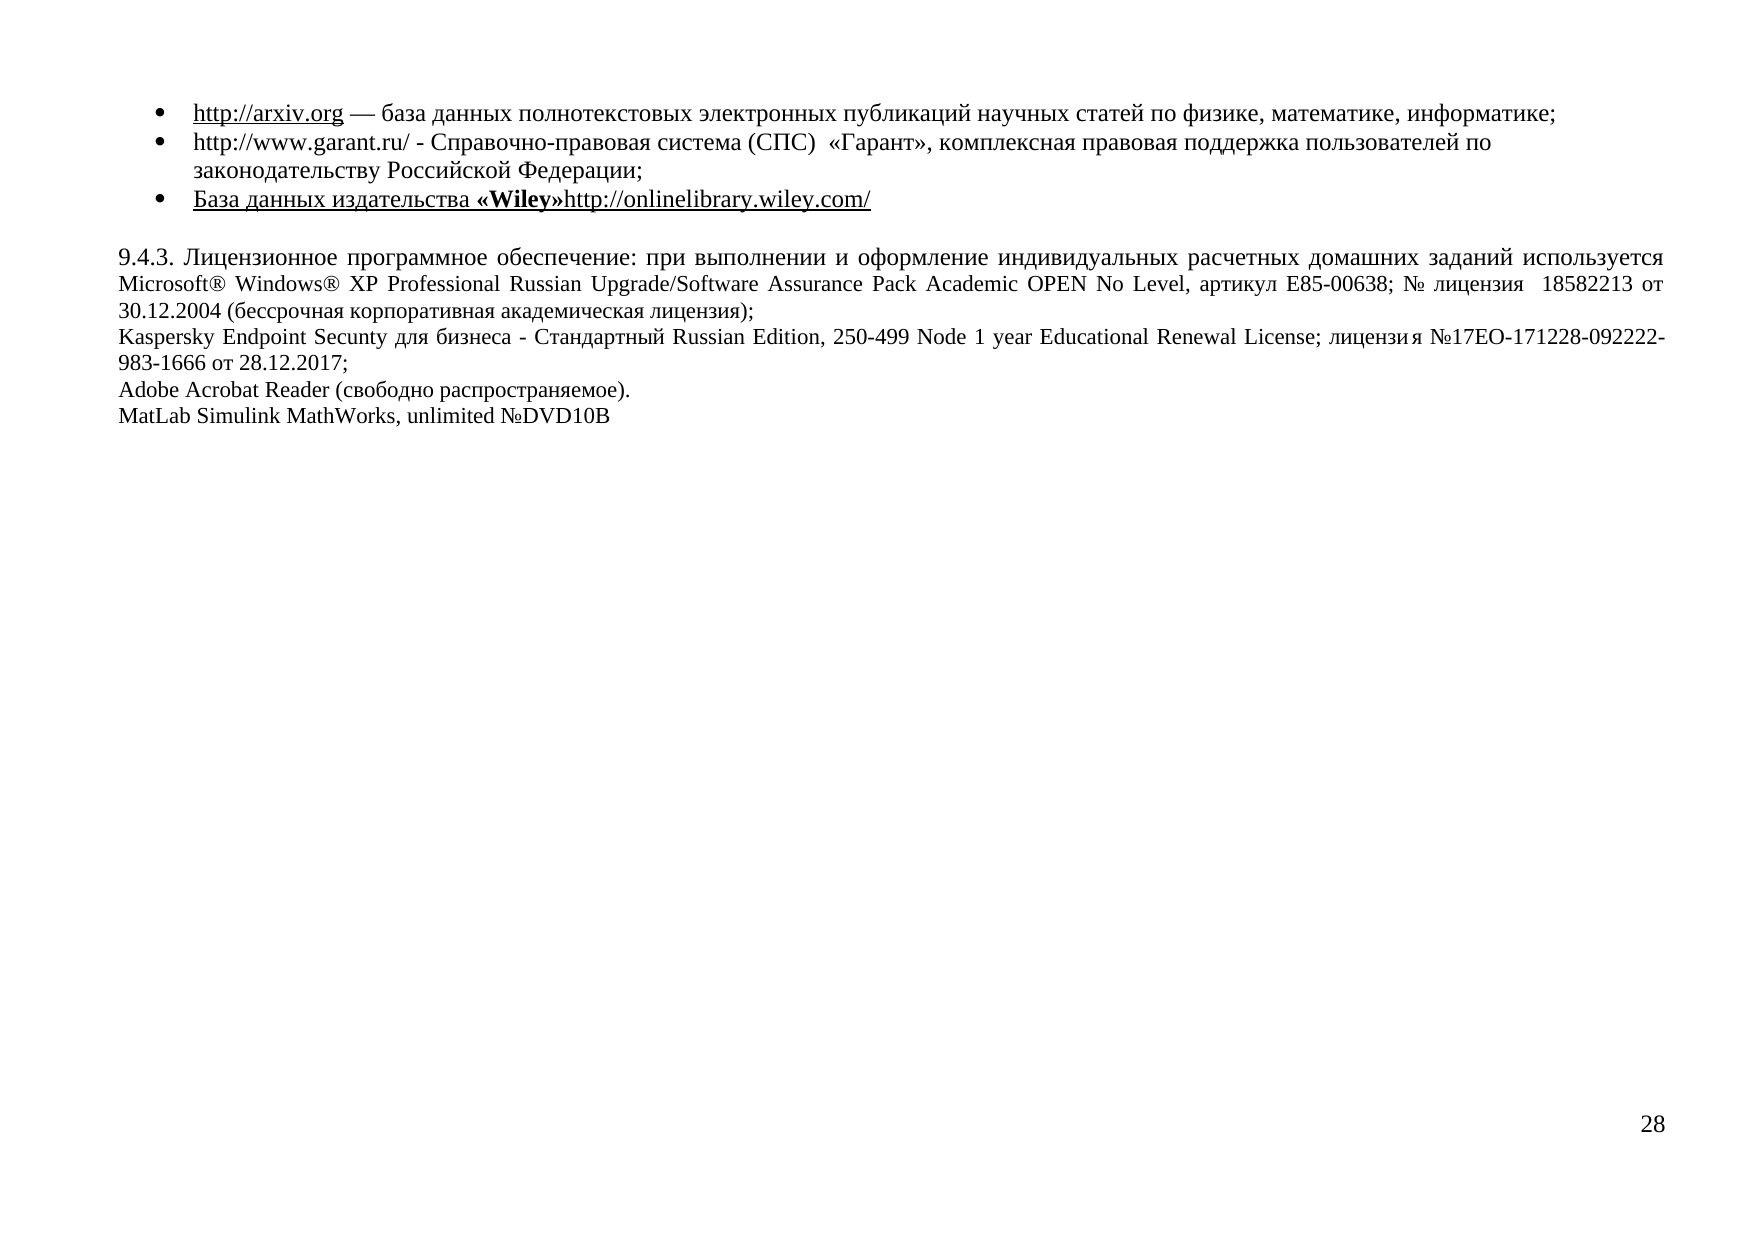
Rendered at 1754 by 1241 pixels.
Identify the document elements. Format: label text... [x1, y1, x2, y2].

text Kaspersky Endpoint Secunty для бизнеса - Стандартный Russian Edition, 250-499 Node 1 year Educational Renewal License; лицензия №17EO-171228-092222-983-1666 от 28.12.2017; [118, 323, 1665, 376]
text MatLab Simulink MathWorks, unlimited №DVD10B [118, 402, 1665, 428]
list http://arxiv.org — база данных полнотекстовых электронных публикаций научных статей по физике, математике, информатике; [156, 98, 1665, 127]
list http://www.garant.ru/ - Справочно-правовая система (СПС) «Гарант», комплексная правовая поддержка пользователей по законодательству Российской Федерации; [156, 127, 1665, 184]
text 9.4.3. Лицензионное программное обеспечение: при выполнении и оформление индивидуальных расчетных домашних заданий используется Microsoft® Windows® XP Professional Russian Upgrade/Software Assurance Pack Academic OPEN No Level, артикул Е85-00638; № лицензия 18582213 от 30.12.2004 (бессрочная корпоративная академическая лицензия); [118, 242, 1665, 323]
list База данных издательства «Wiley»http://onlinelibrary.wiley.com/ [156, 184, 1665, 213]
text Adobe Acrobat Reader (свободно распространяемое). [118, 376, 1665, 402]
